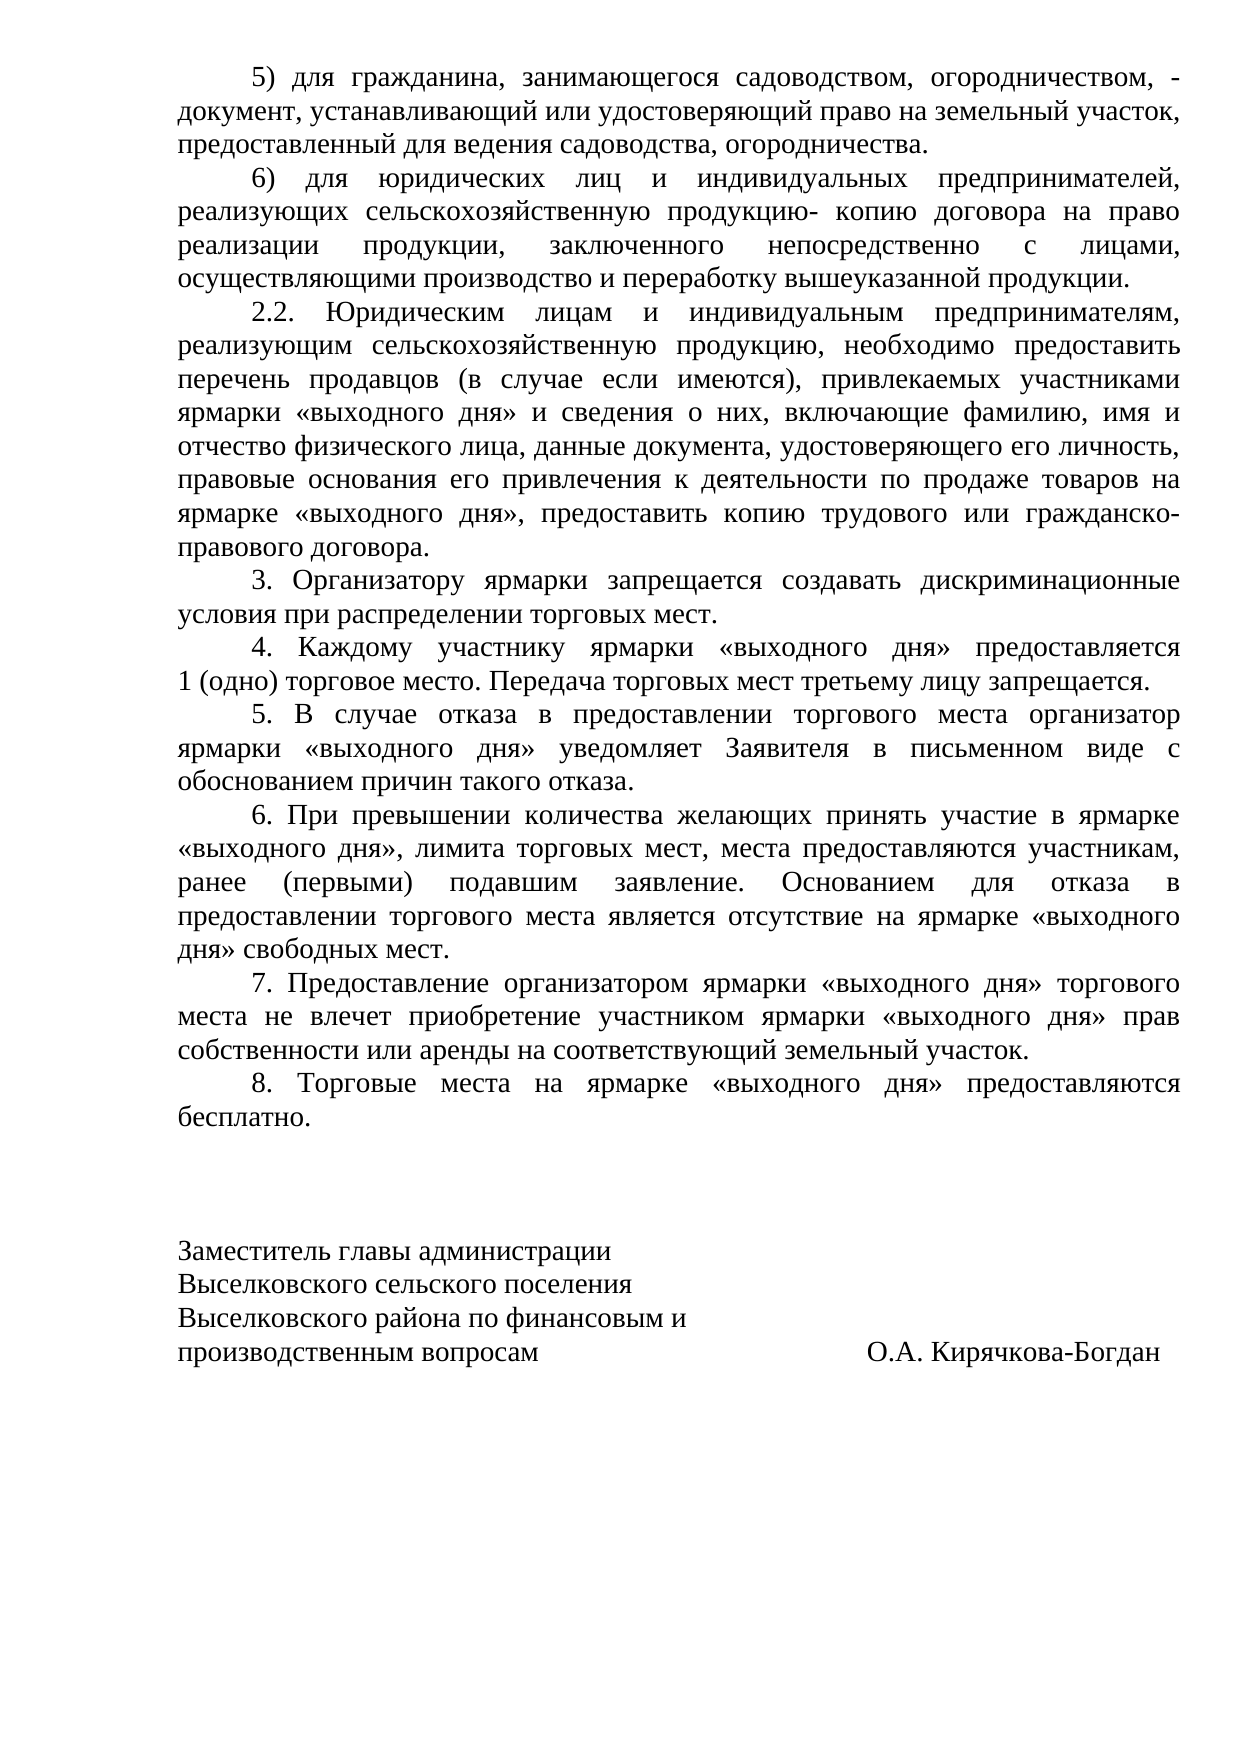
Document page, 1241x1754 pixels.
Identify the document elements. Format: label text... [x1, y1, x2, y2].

text Заместитель главы администрации [177, 1233, 1181, 1267]
text 8. Торговые места на ярмарке «выходного дня» предоставляются бесплатно. [177, 1065, 1181, 1132]
text Выселковского района по финансовым и [177, 1300, 1181, 1334]
text 7. Предоставление организатором ярмарки «выходного дня» торгового места не влечет приобретение участником ярмарки «выходного дня» прав собственности или аренды на соответствующий земельный участок. [177, 965, 1181, 1065]
text 6. При превышении количества желающих принять участие в ярмарке «выходного дня», лимита торговых мест, места предоставляются участникам, ранее (первыми) подавшим заявление. Основанием для отказа в предоставлении торгового места является отсутствие на ярмарке «выходного дня» свободных мест. [177, 797, 1181, 965]
text производственным вопросам О.А. Кирячкова-Богдан [177, 1334, 1181, 1367]
text 5) для гражданина, занимающегося садоводством, огородничеством, - документ, устанавливающий или удостоверяющий право на земельный участок, предоставленный для ведения садоводства, огородничества. [177, 59, 1181, 160]
text 3. Организатору ярмарки запрещается создавать дискриминационные условия при распределении торговых мест. [177, 562, 1181, 629]
text 4. Каждому участнику ярмарки «выходного дня» предоставляется 1 (одно) торговое место. Передача торговых мест третьему лицу запрещается. [177, 629, 1181, 696]
text 5. В случае отказа в предоставлении торгового места организатор ярмарки «выходного дня» уведомляет Заявителя в письменном виде с обоснованием причин такого отказа. [177, 696, 1181, 797]
text Выселковского сельского поселения [177, 1267, 1181, 1300]
text 2.2. Юридическим лицам и индивидуальным предпринимателям, реализующим сельскохозяйственную продукцию, необходимо предоставить перечень продавцов (в случае если имеются), привлекаемых участниками ярмарки «выходного дня» и сведения о них, включающие фамилию, имя и отчество физического лица, данные документа, удостоверяющего его личность, правовые основания его привлечения к деятельности по продаже товаров на ярмарке «выходного дня», предоставить копию трудового или гражданско-правового договора. [177, 294, 1181, 562]
text 6) для юридических лиц и индивидуальных предпринимателей, реализующих сельскохозяйственную продукцию- копию договора на право реализации продукции, заключенного непосредственно с лицами, осуществляющими производство и переработку вышеуказанной продукции. [177, 160, 1181, 294]
